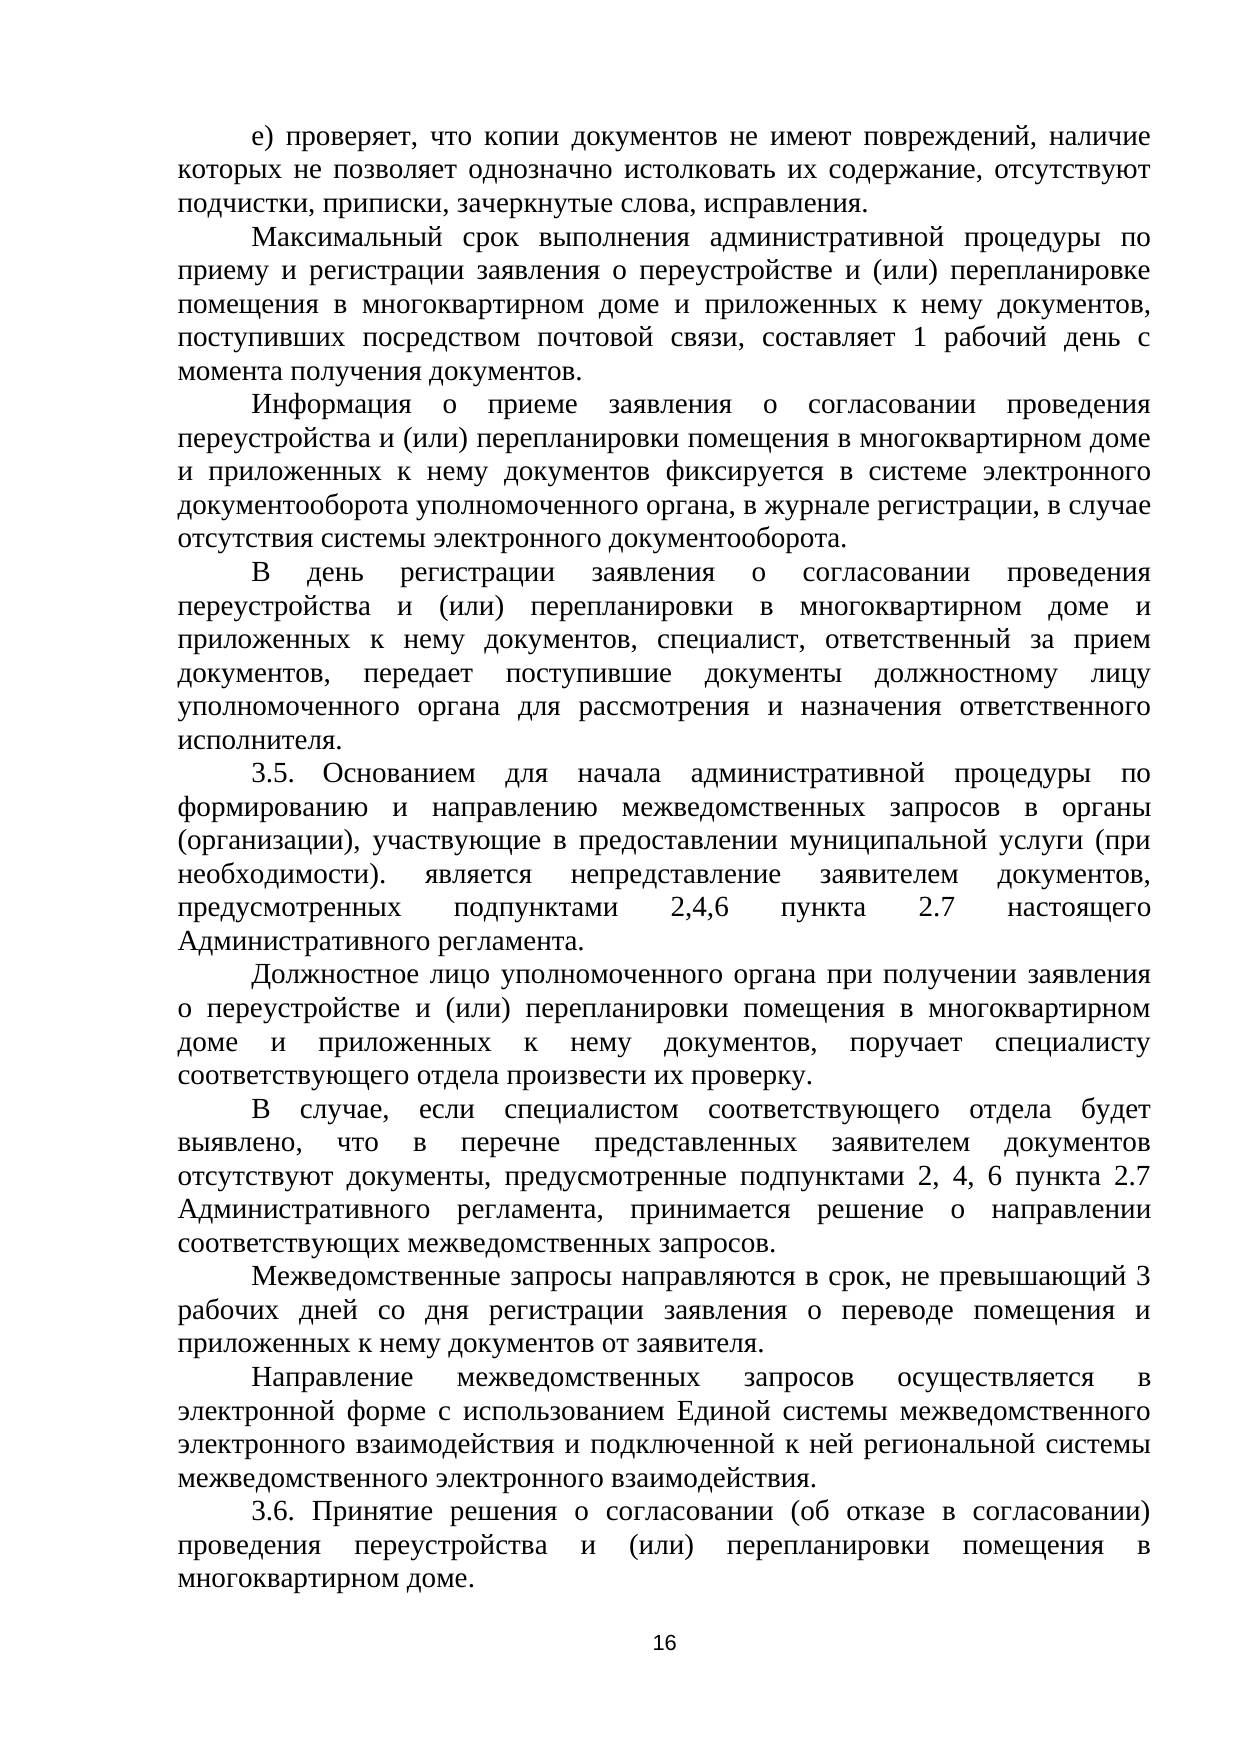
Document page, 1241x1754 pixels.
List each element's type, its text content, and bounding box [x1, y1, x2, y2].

text Межведомственные запросы направляются в срок, не превышающий 3 рабочих дней со дня регистрации заявления о переводе помещения и приложенных к нему документов от заявителя. [177, 1258, 1152, 1359]
text В день регистрации заявления о согласовании проведения переустройства и (или) перепланировки в многоквартирном доме и приложенных к нему документов, специалист, ответственный за прием документов, передает поступившие документы должностному лицу уполномоченного органа для рассмотрения и назначения ответственного исполнителя. [177, 554, 1152, 755]
text Направление межведомственных запросов осуществляется в электронной форме с использованием Единой системы межведомственного электронного взаимодействия и подключенной к ней региональной системы межведомственного электронного взаимодействия. [177, 1359, 1152, 1493]
text В случае, если специалистом соответствующего отдела будет выявлено, что в перечне представленных заявителем документов отсутствуют документы, предусмотренные подпунктами 2, 4, 6 пункта 2.7 Административного регламента, принимается решение о направлении соответствующих межведомственных запросов. [177, 1091, 1152, 1258]
text Должностное лицо уполномоченного органа при получении заявления о переустройстве и (или) перепланировки помещения в многоквартирном доме и приложенных к нему документов, поручает специалисту соответствующего отдела произвести их проверку. [177, 957, 1152, 1091]
text Информация о приеме заявления о согласовании проведения переустройства и (или) перепланировки помещения в многоквартирном доме и приложенных к нему документов фиксируется в системе электронного документооборота уполномоченного органа, в журнале регистрации, в случае отсутствия системы электронного документооборота. [177, 386, 1152, 554]
text Максимальный срок выполнения административной процедуры по приему и регистрации заявления о переустройстве и (или) перепланировке помещения в многоквартирном доме и приложенных к нему документов, поступивших посредством почтовой связи, составляет 1 рабочий день с момента получения документов. [177, 219, 1152, 386]
text 3.5. Основанием для начала административной процедуры по формированию и направлению межведомственных запросов в органы (организации), участвующие в предоставлении муниципальной услуги (при необходимости). является непредставление заявителем документов, предусмотренных подпунктами 2,4,6 пункта 2.7 настоящего Административного регламента. [177, 755, 1152, 957]
text е) проверяет, что копии документов не имеют повреждений, наличие которых не позволяет однозначно истолковать их содержание, отсутствуют подчистки, приписки, зачеркнутые слова, исправления. [177, 118, 1152, 219]
text 3.6. Принятие решения о согласовании (об отказе в согласовании) проведения переустройства и (или) перепланировки помещения в многоквартирном доме. [177, 1493, 1152, 1594]
